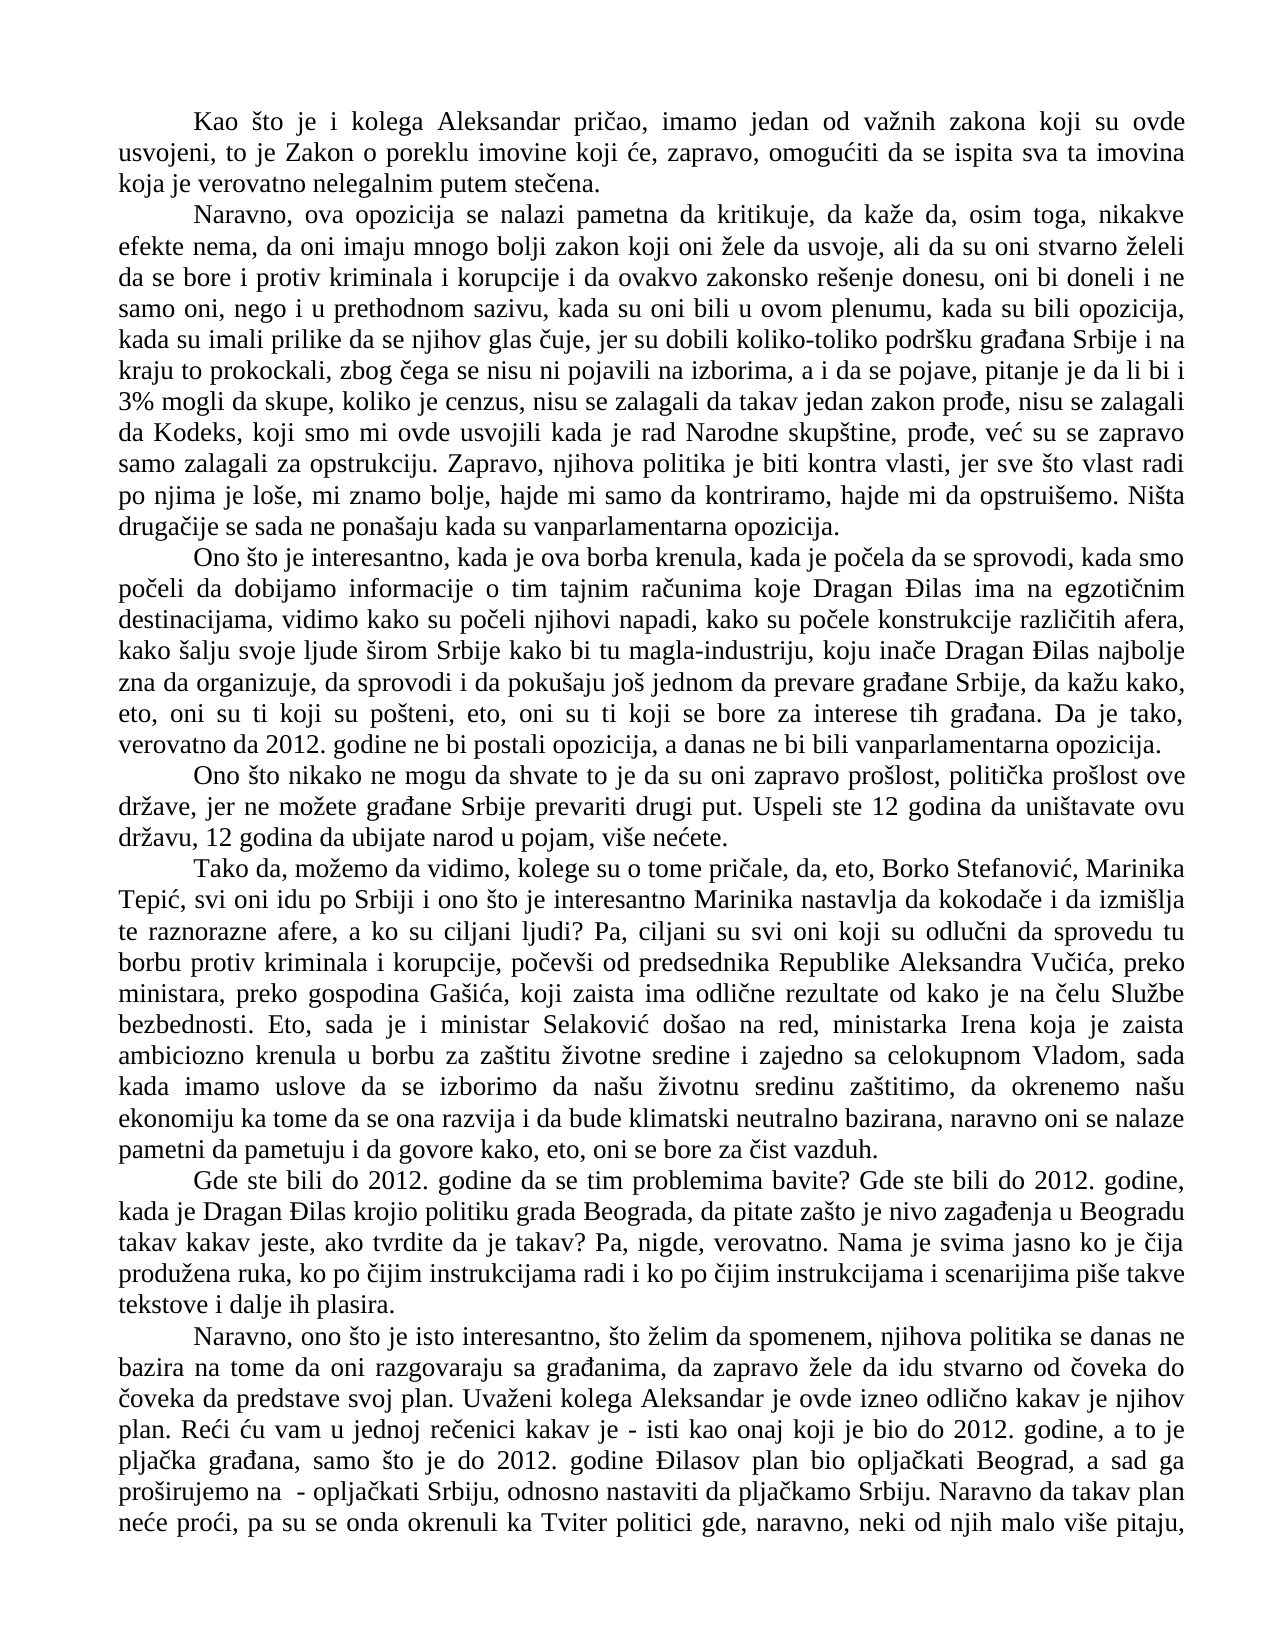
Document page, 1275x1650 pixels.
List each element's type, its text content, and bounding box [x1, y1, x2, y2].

text Kao što je i kolega Aleksandar pričao, imamo jedan od važnih zakona koji su ovde usvojeni, to je Zakon o poreklu imovine koji će, zapravo, omogućiti da se ispita sva ta imovina koja je verovatno nelegalnim putem stečena. [118, 105, 1186, 198]
text Ono što je interesantno, kada je ova borba krenula, kada je počela da se sprovodi, kada smo počeli da dobijamo informacije o tim tajnim računima koje Dragan Đilas ima na egzotičnim destinacijama, vidimo kako su počeli njihovi napadi, kako su počele konstrukcije različitih afera, kako šalju svoje ljude širom Srbije kako bi tu magla-industriju, koju inače Dragan Đilas najbolje zna da organizuje, da sprovodi i da pokušaju još jednom da prevare građane Srbije, da kažu kako, eto, oni su ti koji su pošteni, eto, oni su ti koji se bore za interese tih građana. Da je tako, verovatno da 2012. godine ne bi postali opozicija, a danas ne bi bili vanparlamentarna opozicija. [118, 541, 1186, 759]
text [118, 1320, 1186, 1538]
text Tako da, možemo da vidimo, kolege su o tome pričale, da, eto, Borko Stefanović, Marinika Tepić, svi oni idu po Srbiji i ono što je interesantno Marinika nastavlja da kokodače i da izmišlja te raznorazne afere, a ko su ciljani ljudi? Pa, ciljani su svi oni koji su odlučni da sprovedu tu borbu protiv kriminala i korupcije, počevši od predsednika Republike Aleksandra Vučića, preko ministara, preko gospodina Gašića, koji zaista ima odlične rezultate od kako je na čelu Službe bezbednosti. Eto, sada je i ministar Selaković došao na red, ministarka Irena koja je zaista ambiciozno krenula u borbu za zaštitu životne sredine i zajedno sa celokupnom Vladom, sada kada imamo uslove da se izborimo da našu životnu sredinu zaštitimo, da okrenemo našu ekonomiju ka tome da se ona razvija i da bude klimatski neutralno bazirana, naravno oni se nalaze pametni da pametuju i da govore kako, eto, oni se bore za čist vazduh. [118, 852, 1186, 1164]
text Naravno, ova opozicija se nalazi pametna da kritikuje, da kaže da, osim toga, nikakve efekte nema, da oni imaju mnogo bolji zakon koji oni žele da usvoje, ali da su oni stvarno želeli da se bore i protiv kriminala i korupcije i da ovakvo zakonsko rešenje donesu, oni bi doneli i ne samo oni, nego i u prethodnom sazivu, kada su oni bili u ovom plenumu, kada su bili opozicija, kada su imali prilike da se njihov glas čuje, jer su dobili koliko-toliko podršku građana Srbije i na kraju to prokockali, zbog čega se nisu ni pojavili na izborima, a i da se pojave, pitanje je da li bi i 3% mogli da skupe, koliko je cenzus, nisu se zalagali da takav jedan zakon prođe, nisu se zalagali da Kodeks, koji smo mi ovde usvojili kada je rad Narodne skupštine, prođe, već su se zapravo samo zalagali za opstrukciju. Zapravo, njihova politika je biti kontra vlasti, jer sve što vlast radi po njima je loše, mi znamo bolje, hajde mi samo da kontriramo, hajde mi da opstruišemo. Ništa drugačije se sada ne ponašaju kada su vanparlamentarna opozicija. [118, 198, 1186, 541]
text Gde ste bili do 2012. godine da se tim problemima bavite? Gde ste bili do 2012. godine, kada je Dragan Đilas krojio politiku grada Beograda, da pitate zašto je nivo zagađenja u Beogradu takav kakav jeste, ako tvrdite da je takav? Pa, nigde, verovatno. Nama je svima jasno ko je čija produžena ruka, ko po čijim instrukcijama radi i ko po čijim instrukcijama i scenarijima piše takve tekstove i dalje ih plasira. [118, 1164, 1186, 1320]
text Ono što nikako ne mogu da shvate to je da su oni zapravo prošlost, politička prošlost ove države, jer ne možete građane Srbije prevariti drugi put. Uspeli ste 12 godina da uništavate ovu državu, 12 godina da ubijate narod u pojam, više nećete. [118, 759, 1186, 852]
